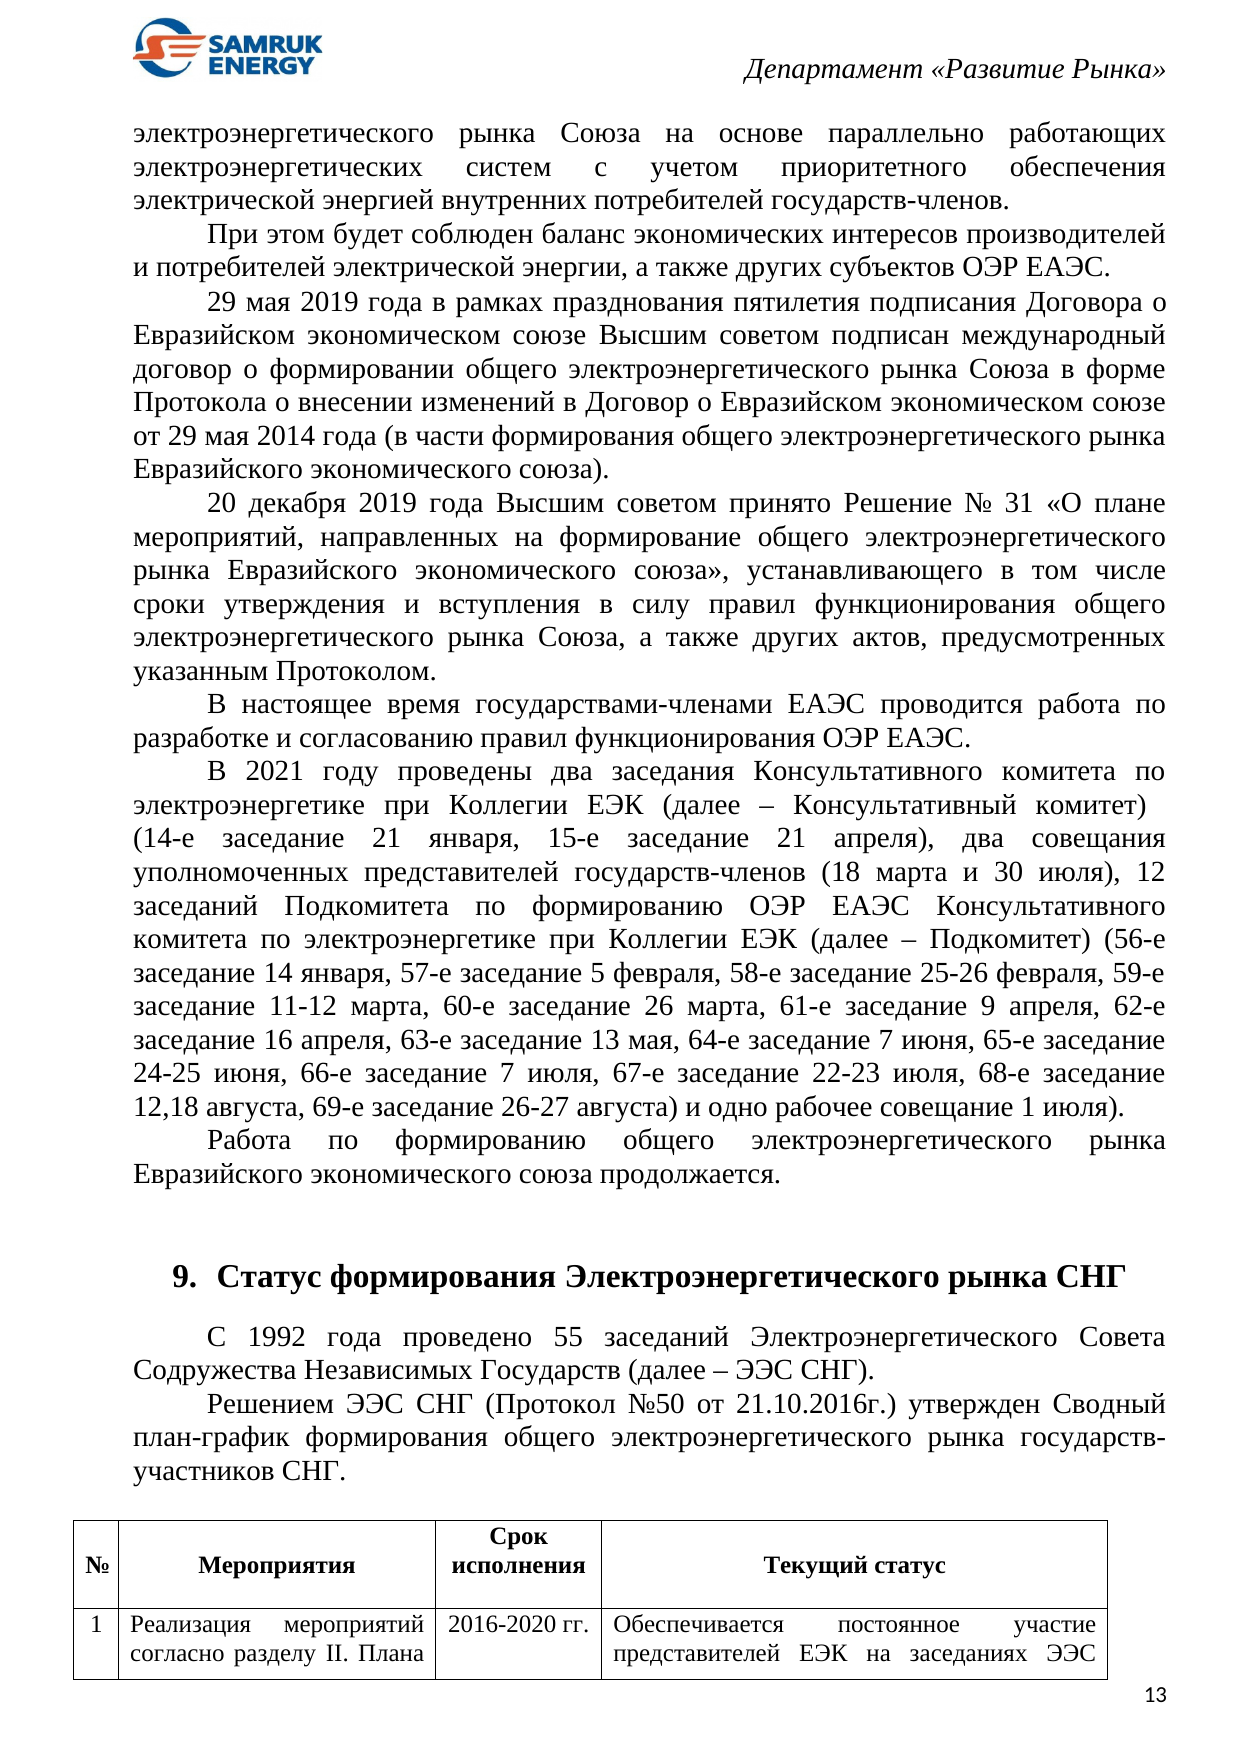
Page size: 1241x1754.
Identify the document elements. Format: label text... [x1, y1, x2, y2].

table_cell 2016-2020 гг. [436, 1609, 601, 1679]
table_header Мероприятия [119, 1521, 435, 1608]
picture [132, 17, 323, 82]
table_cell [602, 1609, 1107, 1679]
text В настоящее время государствами-членами ЕАЭС проводится работа по разработке и согласованию правил функционирования ОЭР ЕАЭС. [133, 686, 1167, 753]
table_header Срок исполнения [436, 1521, 601, 1608]
text 20 декабря 2019 года Высшим советом принято Решение № 31 «О плане мероприятий, направленных на формирование общего электроэнергетического рынка Евразийского экономического союза», устанавливающего в том числе сроки утверждения и вступления в силу правил функционирования общего электроэнергетического рынка Союза, а также других актов, предусмотренных указанным Протоколом. [133, 485, 1167, 686]
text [133, 115, 1167, 216]
text Работа по формированию общего электроэнергетического рынка Евразийского экономического союза продолжается. [133, 1122, 1167, 1189]
text Решением ЭЭС СНГ (Протокол №50 от 21.10.2016г.) утвержден Сводный план-график формирования общего электроэнергетического рынка государств-участников СНГ. [133, 1386, 1167, 1487]
table_header № [74, 1521, 118, 1608]
text При этом будет соблюден баланс экономических интересов производителей и потребителей электрической энергии, а также других субъектов ОЭР ЕАЭС. [133, 216, 1167, 283]
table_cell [119, 1609, 435, 1679]
text С 1992 года проведено 55 заседаний Электроэнергетического Совета Содружества Независимых Государств (далее – ЭЭС СНГ). [133, 1319, 1167, 1386]
table_cell 1 [74, 1609, 118, 1679]
subtitle Статус формирования Электроэнергетического рынка СНГ [133, 1257, 1167, 1295]
text В 2021 году проведены два заседания Консультативного комитета по электроэнергетике при Коллегии ЕЭК (далее – Консультативный комитет) (14-е заседание 21 января, 15-е заседание 21 апреля), два совещания уполномоченных представителей государств-членов (18 марта и 30 июля), 12 заседаний Подкомитета по формированию ОЭР ЕАЭС Консультативного комитета по электроэнергетике при Коллегии ЕЭК (далее – Подкомитет) (56-е заседание 14 января, 57-е заседание 5 февраля, 58-е заседание 25-26 февраля, 59-е заседание 11-12 марта, 60-е заседание 26 марта, 61-е заседание 9 апреля, 62-е заседание 16 апреля, 63-е заседание 13 мая, 64-е заседание 7 июня, 65-е заседание 24-25 июня, 66-е заседание 7 июля, 67-е заседание 22-23 июля, 68-е заседание 12,18 августа, 69-е заседание 26-27 августа) и одно рабочее совещание 1 июля). [133, 753, 1167, 1122]
table_header Текущий статус [602, 1521, 1107, 1608]
text 29 мая 2019 года в рамках празднования пятилетия подписания Договора о Евразийском экономическом союзе Высшим советом подписан международный договор о формировании общего электроэнергетического рынка Союза в форме Протокола о внесении изменений в Договор о Евразийском экономическом союзе от 29 мая 2014 года (в части формирования общего электроэнергетического рынка Евразийского экономического союза). [133, 284, 1167, 485]
